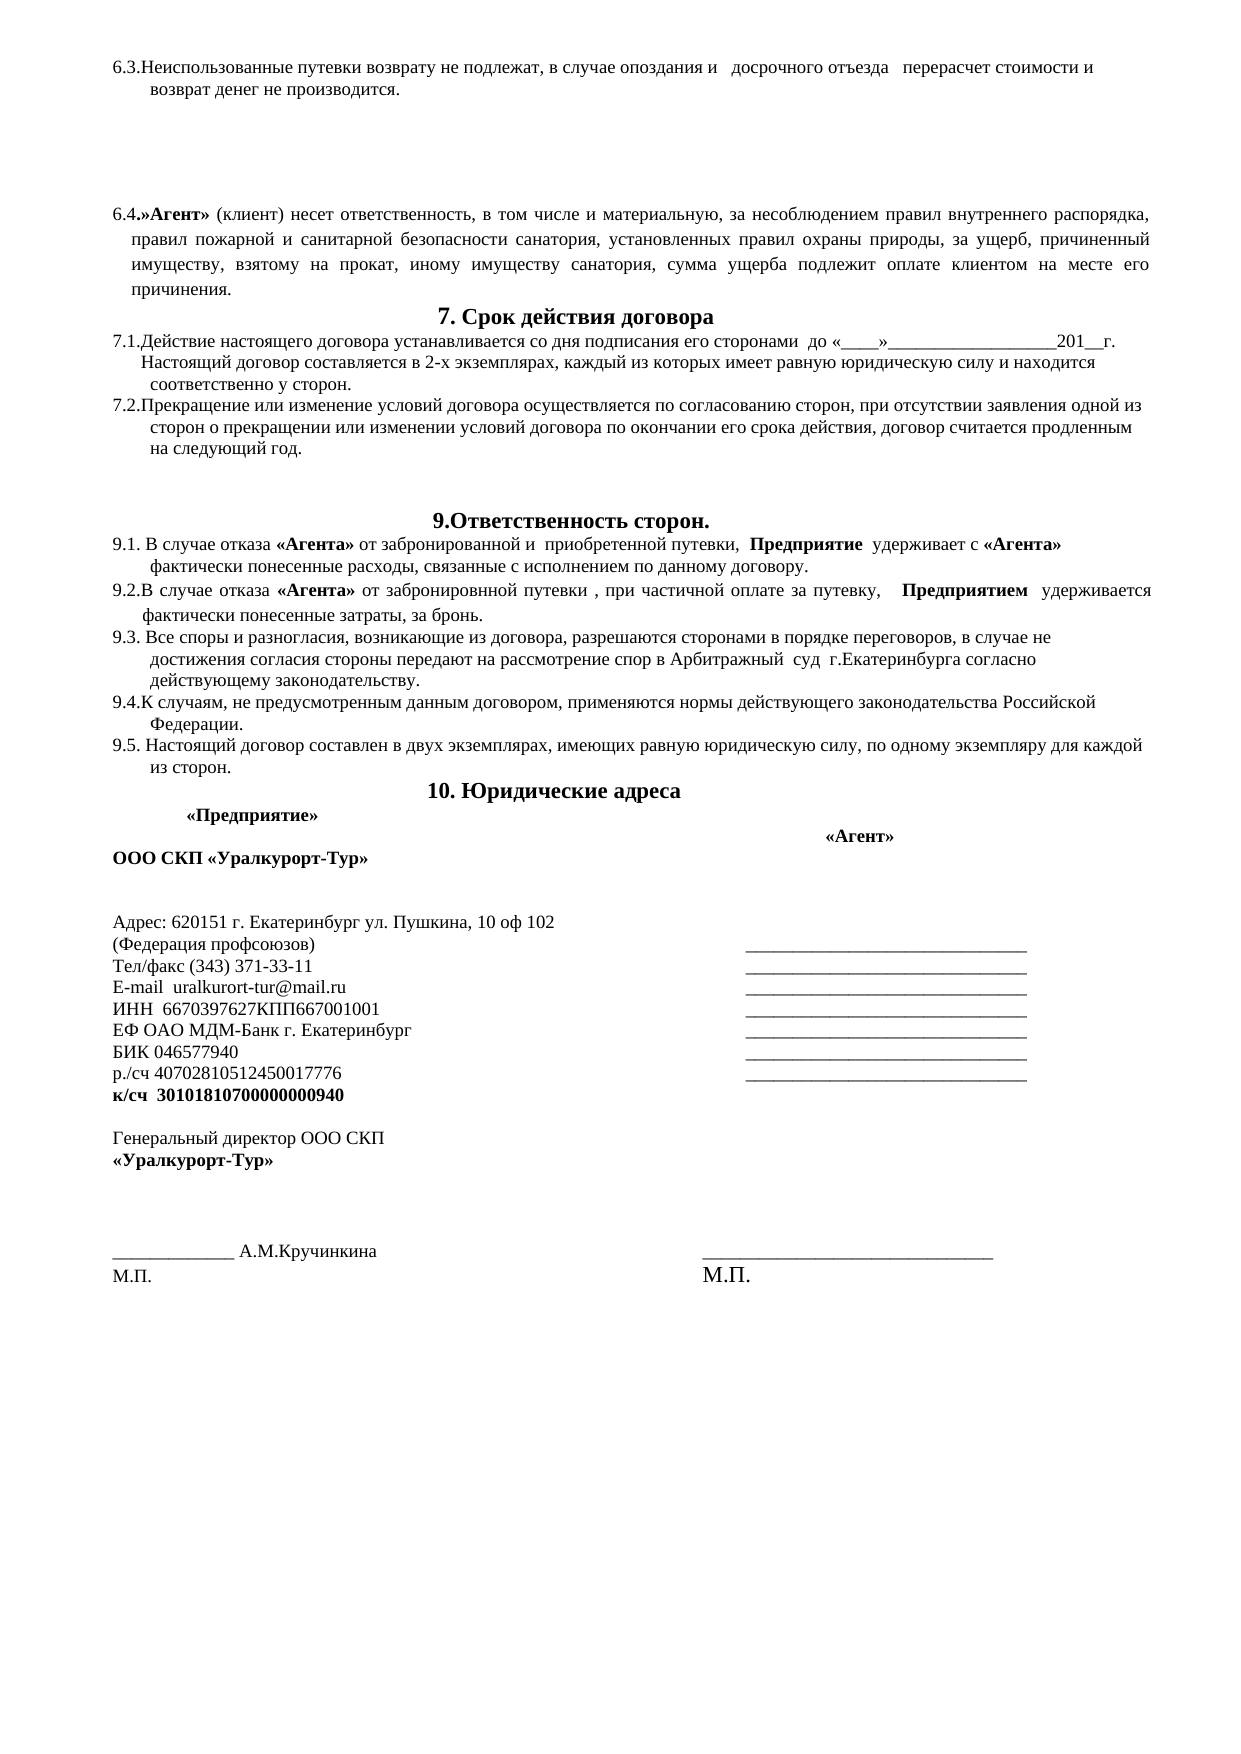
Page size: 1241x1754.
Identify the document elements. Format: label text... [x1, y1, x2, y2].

title «Агент» [112, 825, 1152, 847]
title 9.4.К случаям, не предусмотренным данным договором, применяются нормы действующего законодательства Российской Федерации. [112, 691, 1152, 734]
title 7. Срок действия договора [112, 301, 1152, 329]
title 9.3. Все споры и разногласия, возникающие из договора, разрешаются сторонами в порядке переговоров, в случае не достижения согласия стороны передают на рассмотрение спор в Арбитражный суд г.Екатеринбурга согласно действующему законодательству. [112, 626, 1152, 691]
text Адрес: . Екатеринбург ул. Пушкина, 10 оф 102 [112, 911, 1152, 933]
text (Федерация профсоюзов) ______________________________ [112, 933, 1152, 954]
title М.П. М.П. [112, 1261, 1152, 1287]
title 9.5. Настоящий договор составлен в двух экземплярах, имеющих равную юридическую силу, по одному экземпляру для каждой из сторон. [112, 734, 1152, 777]
title 6.3.Неиспользованные путевки возврату не подлежат, в случае опоздания и досрочного отъезда перерасчет стоимости и возврат денег не производится. [112, 56, 1152, 99]
title «Уралкурорт-Тур» [112, 1148, 1152, 1170]
title 10. Юридические адреса [112, 777, 1152, 803]
title 7.1.Действие настоящего договора устанавливается со дня подписания его сторонами до «____»__________________201__г. [112, 329, 1152, 351]
title 9.1. В случае отказа «Агента» от забронированной и приобретенной путевки, Предприятие удерживает с «Агента» фактически понесенные расходы, связанные с исполнением по данному договору. [112, 533, 1152, 576]
title 7.2.Прекращение или изменение условий договора осуществляется по согласованию сторон, при отсутствии заявления одной из сторон о прекращении или изменении условий договора по окончании его срока действия, договор считается продленным на следующий год. [112, 394, 1152, 459]
text E-mail uralkurort-tur@mail.ru ______________________________ [112, 976, 1152, 998]
text БИК 046577940 ______________________________ [112, 1041, 1152, 1062]
text 6.4.»Агент» (клиент) несет ответственность, в том числе и материальную, за несоблюдением правил внутреннего распорядка, правил пожарной и санитарной безопасности санатория, установленных правил охраны природы, за ущерб, причиненный имуществу, взятому на прокат, иному имуществу санатория, сумма ущерба подлежит оплате клиентом на месте его причинения. [112, 201, 1152, 301]
title 9.Ответственность сторон. [112, 507, 1152, 533]
title «Предприятие» [112, 803, 1152, 825]
text 9.2.В случае отказа «Агента» от забронировнной путевки , при частичной оплате за путевку, Предприятием удерживается фактически понесенные затраты, за бронь. [112, 576, 1152, 626]
title к/сч 30101810700000000940 [112, 1084, 1152, 1105]
text ИНН 6670397627КПП667001001 ______________________________ [112, 998, 1152, 1019]
text р./сч 40702810512450017776 ______________________________ [112, 1062, 1152, 1084]
text ЕФ ОАО МДМ-Банк г. Екатеринбург ______________________________ [112, 1019, 1152, 1041]
title Настоящий договор составляется в 2-х экземплярах, каждый из которых имеет равную юридическую силу и находится соответственно у сторон. [112, 351, 1152, 394]
title Генеральный директор ООО СКП [112, 1127, 1152, 1148]
text Тел/факс (343) 371-33-11 ______________________________ [112, 954, 1152, 976]
title ООО СКП «Уралкурорт-Тур» [112, 847, 1152, 868]
title _____________ А.М.Кручинкина _______________________________ [112, 1239, 1152, 1261]
